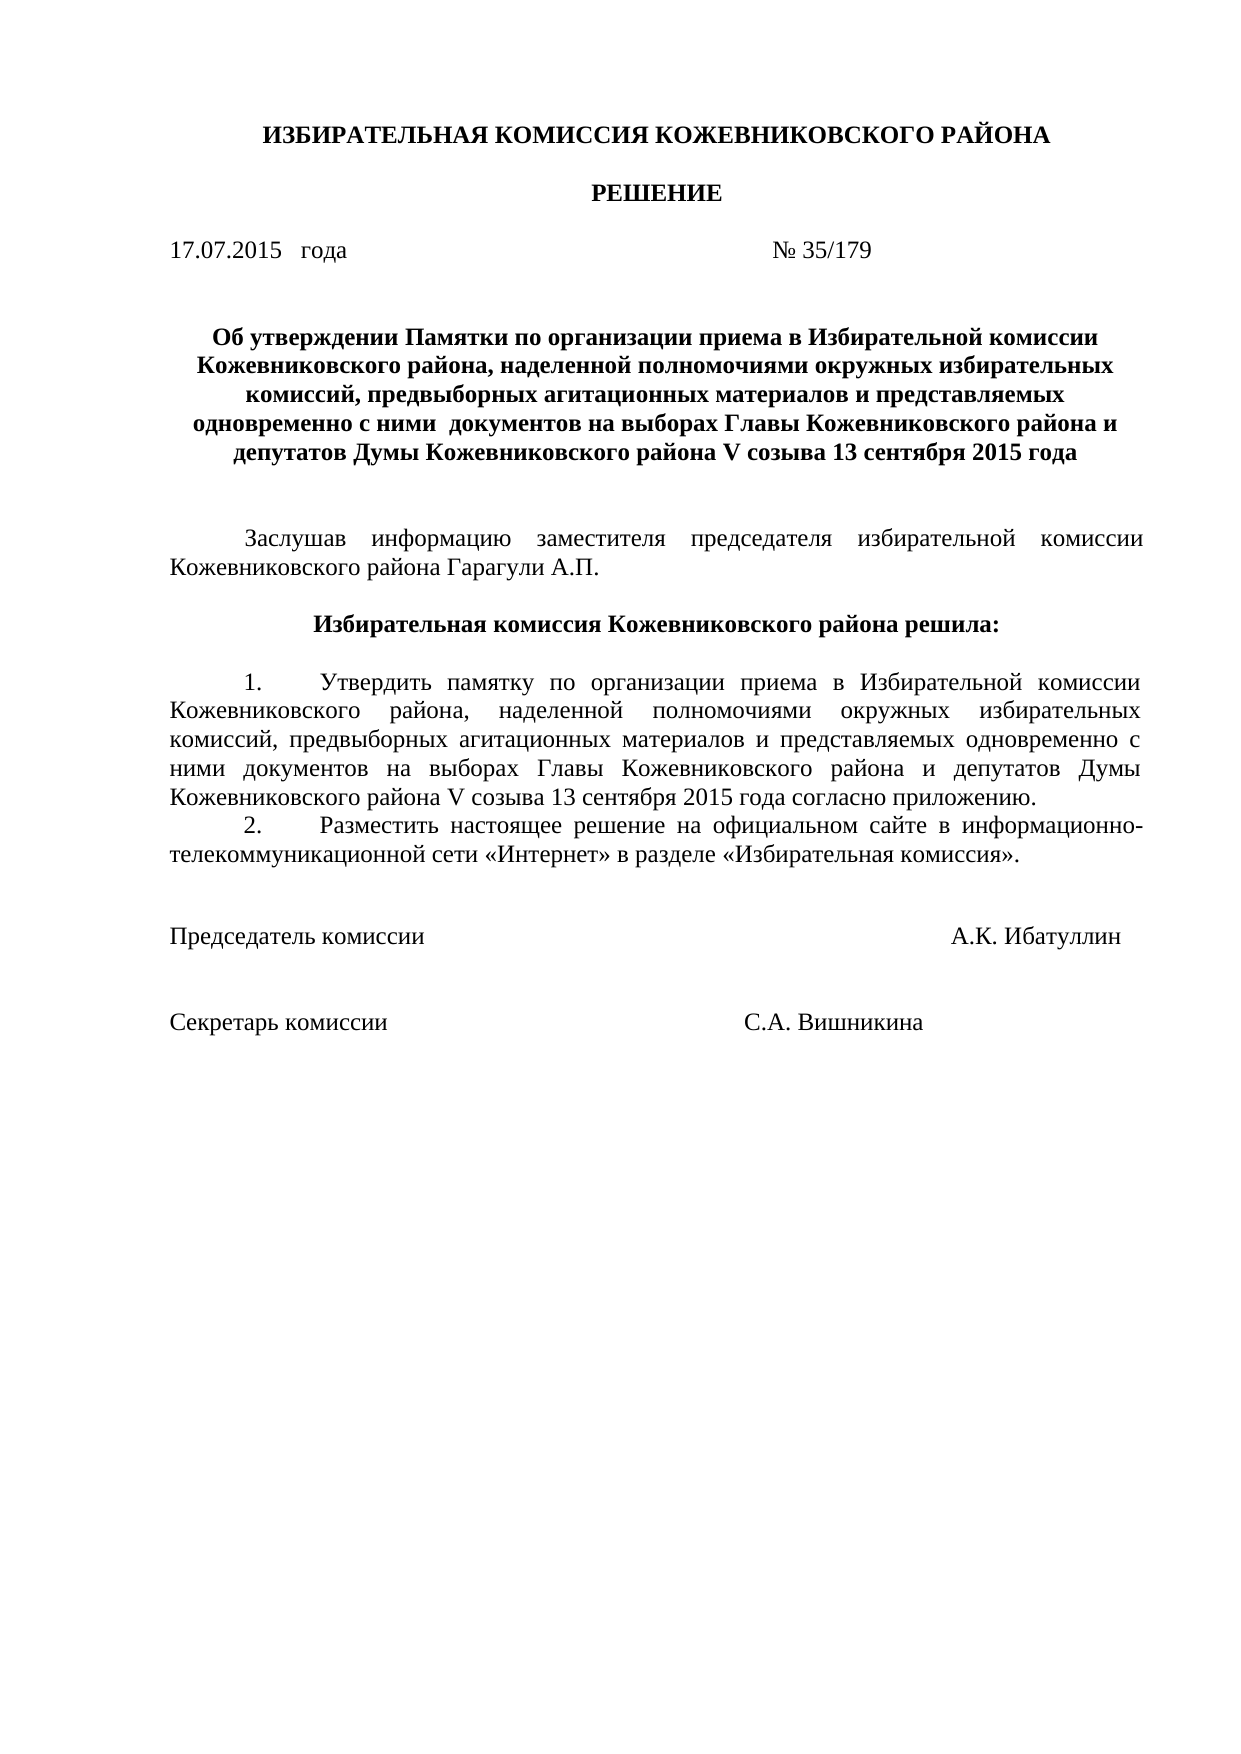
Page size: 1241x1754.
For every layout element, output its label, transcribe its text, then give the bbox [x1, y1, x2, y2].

text Заслушав информацию заместителя председателя избирательной комиссии Кожевниковского района Гарагули А.П. [169, 523, 1144, 581]
text ИЗБИРАТЕЛЬНАЯ КОМИССИЯ КОЖЕВНИКОВСКОГО РАЙОНА [169, 121, 1144, 149]
text Председатель комиссии А.К. Ибатуллин [169, 921, 1144, 949]
text Избирательная комиссия Кожевниковского района решила: [169, 609, 1144, 638]
text 17.07.2015 года № 35/179 [169, 236, 1144, 264]
list Утвердить памятку по организации приема в Избирательной комиссии Кожевниковского района, наделенной полномочиями окружных избирательных комиссий, предвыборных агитационных материалов и представляемых одновременно с ними документов на выборах Главы Кожевниковского района и депутатов Думы Кожевниковского района V созыва 13 сентября 2015 года согласно приложению. [169, 667, 1142, 811]
text Об утверждении Памятки по организации приема в Избирательной комиссии Кожевниковского района, наделенной полномочиями окружных избирательных комиссий, предвыборных агитационных материалов и представляемых одновременно с ними документов на выборах Главы Кожевниковского района и депутатов Думы Кожевниковского района V созыва 13 сентября 2015 года [169, 322, 1141, 466]
list Разместить настоящее решение на официальном сайте в информационно-телекоммуникационной сети «Интернет» в разделе «Избирательная комиссия». [169, 811, 1144, 868]
text РЕШЕНИЕ [169, 178, 1144, 207]
text Секретарь комиссии С.А. Вишникина [169, 1007, 1144, 1036]
